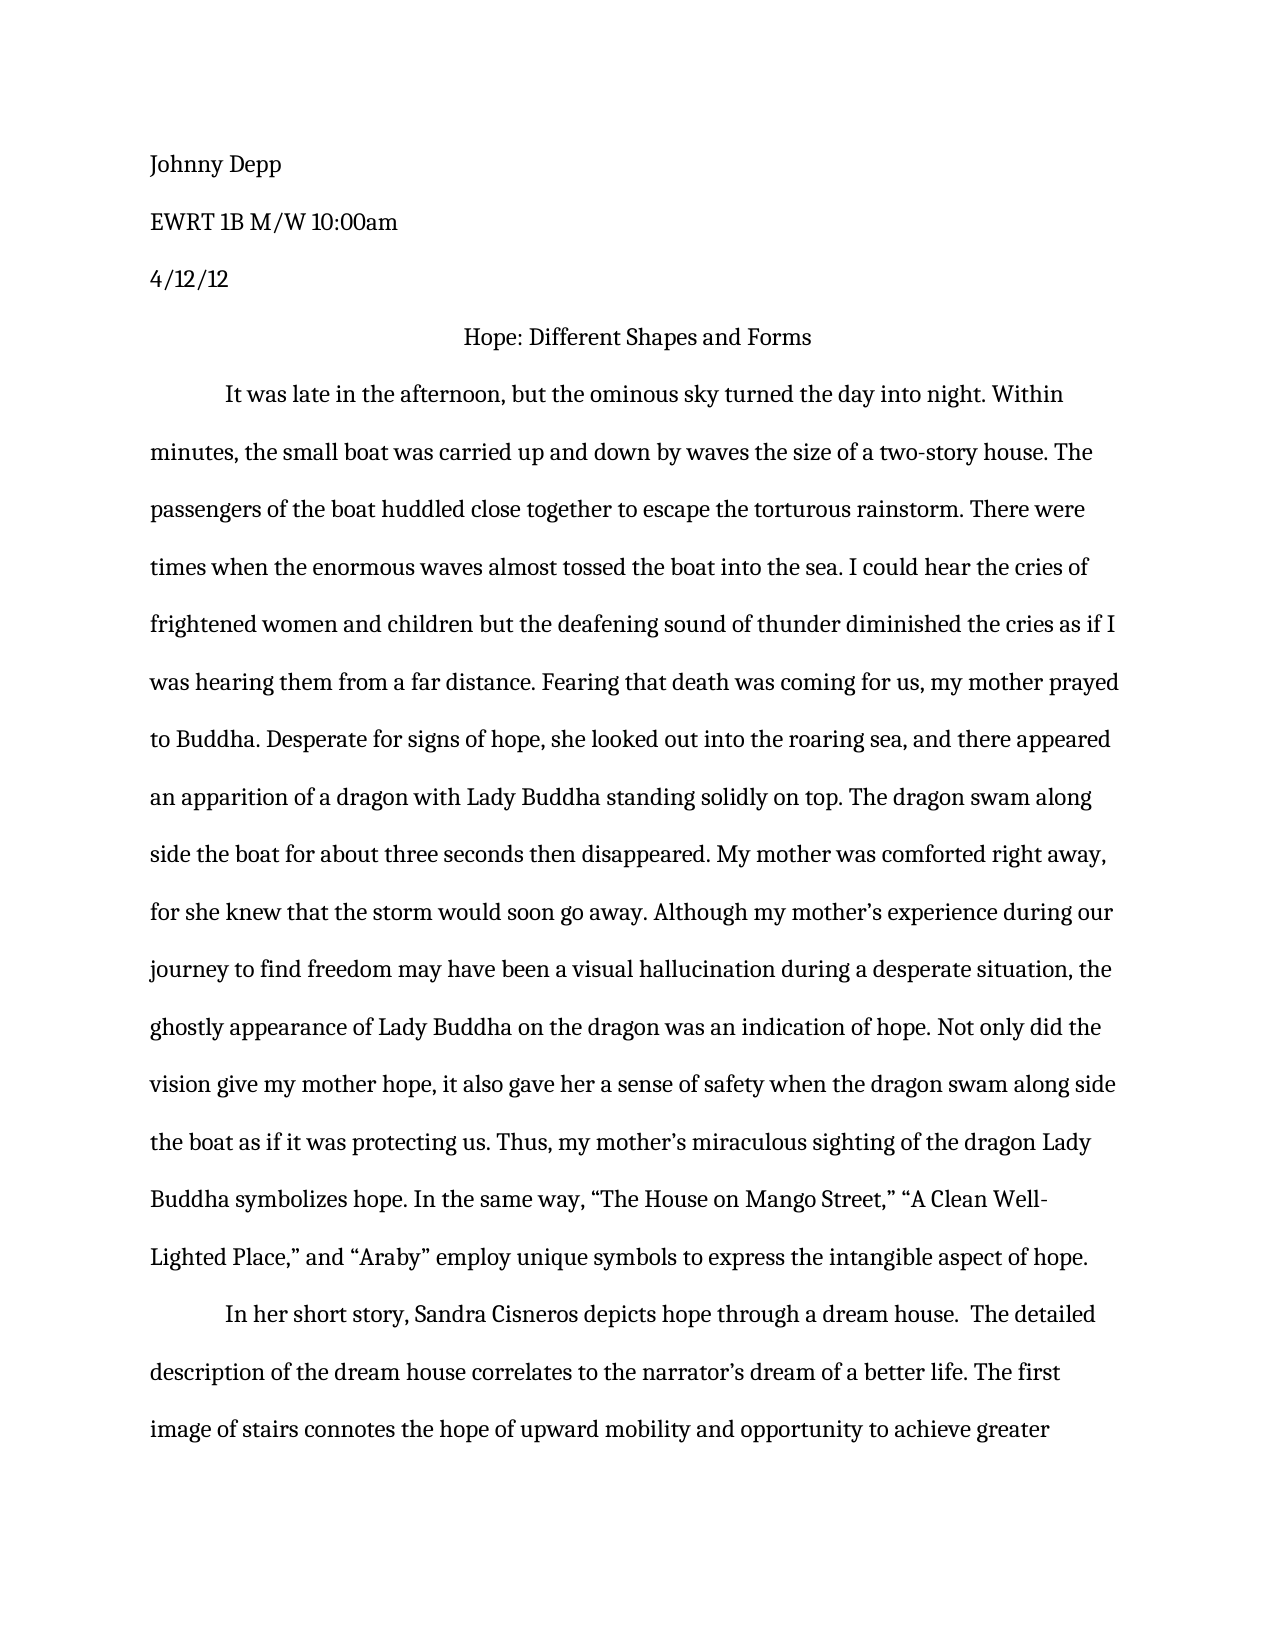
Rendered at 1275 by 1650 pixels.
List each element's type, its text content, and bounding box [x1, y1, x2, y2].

text EWRT 1B M/W 10:00am [150, 207, 1125, 236]
text Hope: Different Shapes and Forms [150, 322, 1125, 351]
text 4/12/12 [150, 265, 1125, 294]
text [150, 1300, 1125, 1444]
text Johnny Depp [150, 150, 1125, 179]
text It was late in the afternoon, but the ominous sky turned the day into night. Within minutes, the small boat was carried up and down by waves the size of a two-story house. The passengers of the boat huddled close together to escape the torturous rainstorm. There were times when the enormous waves almost tossed the boat into the sea. I could hear the cries of frightened women and children but the deafening sound of thunder diminished the cries as if I was hearing them from a far distance. Fearing that death was coming for us, my mother prayed to Buddha. Desperate for signs of hope, she looked out into the roaring sea, and there appeared an apparition of a dragon with Lady Buddha standing solidly on top. The dragon swam along side the boat for about three seconds then disappeared. My mother was comforted right away, for she knew that the storm would soon go away. Although my mother’s experience during our journey to find freedom may have been a visual hallucination during a desperate situation, the ghostly appearance of Lady Buddha on the dragon was an indication of hope. Not only did the vision give my mother hope, it also gave her a sense of safety when the dragon swam along side the boat as if it was protecting us. Thus, my mother’s miraculous sighting of the dragon Lady Buddha symbolizes hope. In the same way, “The House on Mango Street,” “A Clean Well-Lighted Place,” and “Araby” employ unique symbols to express the intangible aspect of hope. [150, 380, 1125, 1271]
